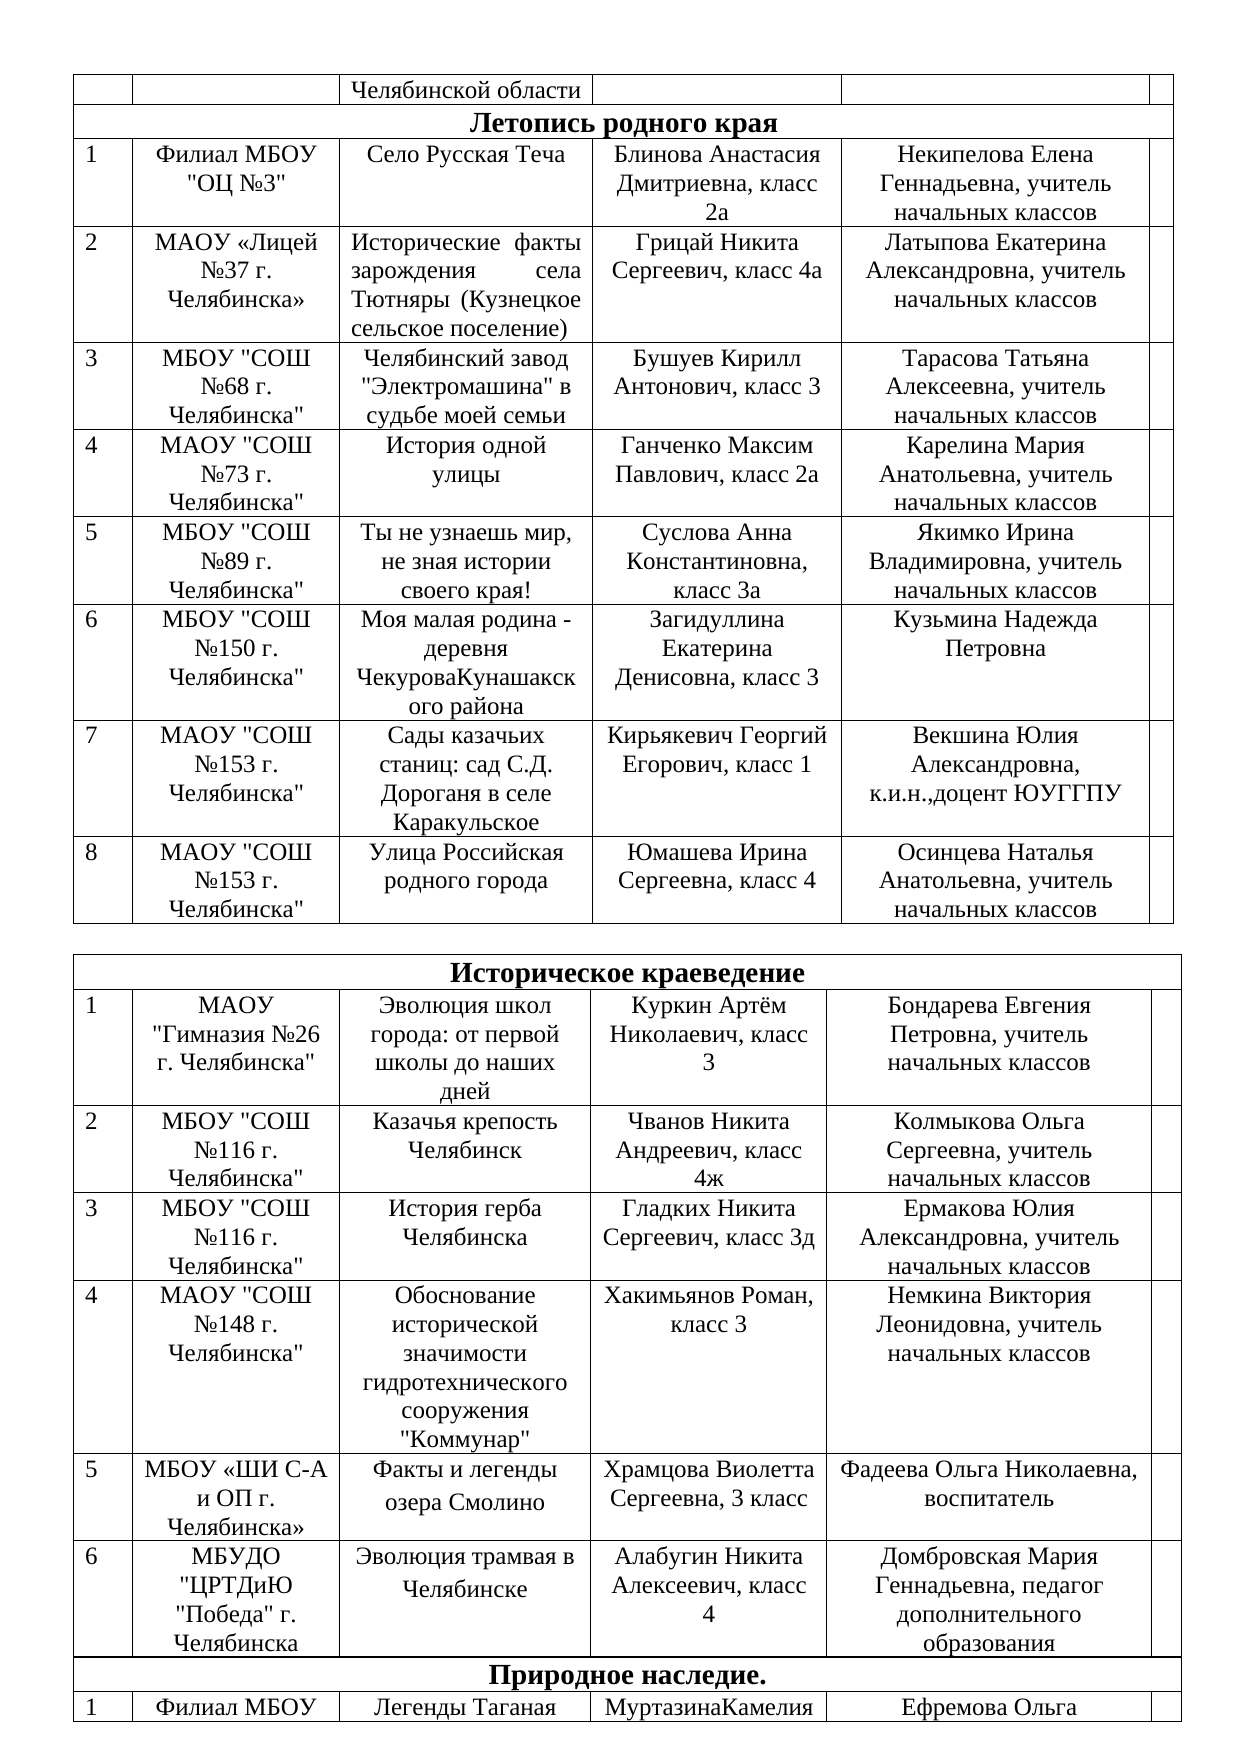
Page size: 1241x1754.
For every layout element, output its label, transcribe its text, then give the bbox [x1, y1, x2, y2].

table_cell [827, 1692, 1151, 1721]
table_cell 4 [74, 430, 132, 516]
table_cell Исторические факты зарождения села Тютняры (Кузнецкое сельское поселение) [340, 227, 592, 342]
table_cell [1150, 517, 1173, 603]
table_cell Филиал МБОУ "ОЦ №3" [133, 1692, 339, 1721]
table_cell 2 [74, 1106, 132, 1192]
table_cell 7 [74, 721, 132, 836]
table_cell Эволюция школ города: от первой школы до наших дней [340, 990, 590, 1105]
table_cell МАОУ «Лицей №37 г. Челябинска» [133, 227, 339, 342]
table_cell Куркин Артём Николаевич, класс 3 [591, 990, 826, 1105]
table_cell Суслова Анна Константиновна, класс 3а [593, 517, 841, 603]
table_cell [842, 75, 1149, 104]
table_cell Якимко Ирина Владимировна, учитель начальных классов [842, 517, 1149, 603]
table_cell МАОУ "СОШ №153 г. Челябинска" [133, 721, 339, 836]
table_cell Летопись родного края [74, 105, 1173, 138]
table_cell 5 [74, 517, 132, 603]
table_cell Юмашева Ирина Сергеевна, класс 4 [593, 837, 841, 923]
table_cell 6 [74, 605, 132, 719]
table_cell 3 [74, 1193, 132, 1279]
table_cell Храмцова Виолетта Сергеевна, 3 класс [591, 1454, 826, 1540]
table_cell МБОУ "СОШ №116 г. Челябинска" [133, 1106, 339, 1192]
table_cell [1150, 721, 1173, 836]
table_cell История одной улицы [340, 430, 592, 516]
table_cell Осинцева Наталья Анатольевна, учитель начальных классов [842, 837, 1149, 923]
table_cell [1152, 1106, 1181, 1192]
table_cell Грицай Никита Сергеевич, класс 4а [593, 227, 841, 342]
table_cell Филиал МБОУ "ОЦ №3" [133, 139, 339, 226]
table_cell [340, 75, 592, 104]
table_cell [1152, 1281, 1181, 1453]
table_cell 2 [74, 227, 132, 342]
table_cell [1150, 837, 1173, 923]
table_cell Легенды Таганая [340, 1692, 590, 1721]
table_cell Карелина Мария Анатольевна, учитель начальных классов [842, 430, 1149, 516]
table_cell [1152, 1454, 1181, 1540]
table_cell Моя малая родина - деревня ЧекуроваКунашакского района [340, 605, 592, 719]
table_cell МБОУ "СОШ №89 г. Челябинска" [133, 517, 339, 603]
table_cell МБУДО "ЦРТДиЮ "Победа" г. Челябинска [133, 1541, 339, 1656]
table_cell [1150, 605, 1173, 719]
table_cell [1152, 1692, 1181, 1721]
table_cell Эволюция трамвая в Челябинске [340, 1541, 590, 1656]
table_cell Некипелова Елена Геннадьевна, учитель начальных классов [842, 139, 1149, 226]
table_cell Тарасова Татьяна Алексеевна, учитель начальных классов [842, 343, 1149, 429]
table_cell 6 [74, 1541, 132, 1656]
table_cell Челябинский завод "Электромашина" в судьбе моей семьи [340, 343, 592, 429]
table_cell Алабугин Никита Алексеевич, класс 4 [591, 1541, 826, 1656]
table_cell Хакимьянов Роман, класс 3 [591, 1281, 826, 1453]
table_cell [1152, 990, 1181, 1105]
table_cell Факты и легенды озера Смолино [340, 1454, 590, 1540]
table_cell Ты не узнаешь мир, не зная истории своего края! [340, 517, 592, 603]
table_cell [1150, 227, 1173, 342]
table_cell [1150, 430, 1173, 516]
table_cell Ганченко Максим Павлович, класс 2а [593, 430, 841, 516]
table_cell 6 [74, 75, 132, 104]
table_cell Сады казачьих станиц: сад С.Д. Дороганя в селе Каракульское [340, 721, 592, 836]
table_cell Бондарева Евгения Петровна, учитель начальных классов [827, 990, 1151, 1105]
table_cell Казачья крепость Челябинск [340, 1106, 590, 1192]
table_cell Улица Российская родного города [340, 837, 592, 923]
table_cell МБОУ "СОШ №150 г. Челябинска" [133, 605, 339, 719]
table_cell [591, 1692, 826, 1721]
table_cell Немкина Виктория Леонидовна, учитель начальных классов [827, 1281, 1151, 1453]
table_cell Обоснование исторической значимости гидротехнического сооружения "Коммунар" [340, 1281, 590, 1453]
table_cell Векшина Юлия Александровна, к.и.н.,доцент ЮУГГПУ [842, 721, 1149, 836]
table_header Историческое краеведение [74, 955, 1181, 989]
table_cell 8 [74, 837, 132, 923]
table_cell Домбровская Мария Геннадьевна, педагог дополнительного образования [827, 1541, 1151, 1656]
table_cell МАОУ "СОШ №148 г. Челябинска" [133, 1281, 339, 1453]
table_cell [1152, 1193, 1181, 1279]
table_cell История герба Челябинска [340, 1193, 590, 1279]
table_cell 5 [74, 1454, 132, 1540]
table_cell [1152, 1541, 1181, 1656]
table_cell Бушуев Кирилл Антонович, класс 3 [593, 343, 841, 429]
table_cell 1 [74, 1692, 132, 1721]
table_cell Загидуллина Екатерина Денисовна, класс 3 [593, 605, 841, 719]
table_cell 3 [74, 343, 132, 429]
table_cell [1150, 343, 1173, 429]
table_cell МАОУ "СОШ №73 г. Челябинска" [133, 430, 339, 516]
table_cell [133, 75, 339, 104]
table_cell Гладких Никита Сергеевич, класс 3д [591, 1193, 826, 1279]
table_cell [593, 75, 841, 104]
table_cell МАОУ "Гимназия №26 г. Челябинска" [133, 990, 339, 1105]
table_cell 1 [74, 139, 132, 226]
table_cell Блинова Анастасия Дмитриевна, класс 2а [593, 139, 841, 226]
table_cell Колмыкова Ольга Сергеевна, учитель начальных классов [827, 1106, 1151, 1192]
table_cell [1150, 75, 1173, 104]
table_cell Фадеева Ольга Николаевна, воспитатель [827, 1454, 1151, 1540]
table_cell МБОУ "СОШ №116 г. Челябинска" [133, 1193, 339, 1279]
table_cell МБОУ "СОШ №68 г. Челябинска" [133, 343, 339, 429]
table_cell Кузьмина Надежда Петровна [842, 605, 1149, 719]
table_cell [1150, 139, 1173, 226]
table_cell Чванов Никита Андреевич, класс 4ж [591, 1106, 826, 1192]
table_cell Село Русская Теча [340, 139, 592, 226]
table_cell 1 [74, 990, 132, 1105]
table_cell Ермакова Юлия Александровна, учитель начальных классов [827, 1193, 1151, 1279]
table_cell Латыпова Екатерина Александровна, учитель начальных классов [842, 227, 1149, 342]
table_cell МБОУ «ШИ С-А и ОП г. Челябинска» [133, 1454, 339, 1540]
table_cell 4 [74, 1281, 132, 1453]
table_cell Кирьякевич Георгий Егорович, класс 1 [593, 721, 841, 836]
table_cell Природное наследие. [74, 1658, 1181, 1691]
table_cell МАОУ "СОШ №153 г. Челябинска" [133, 837, 339, 923]
